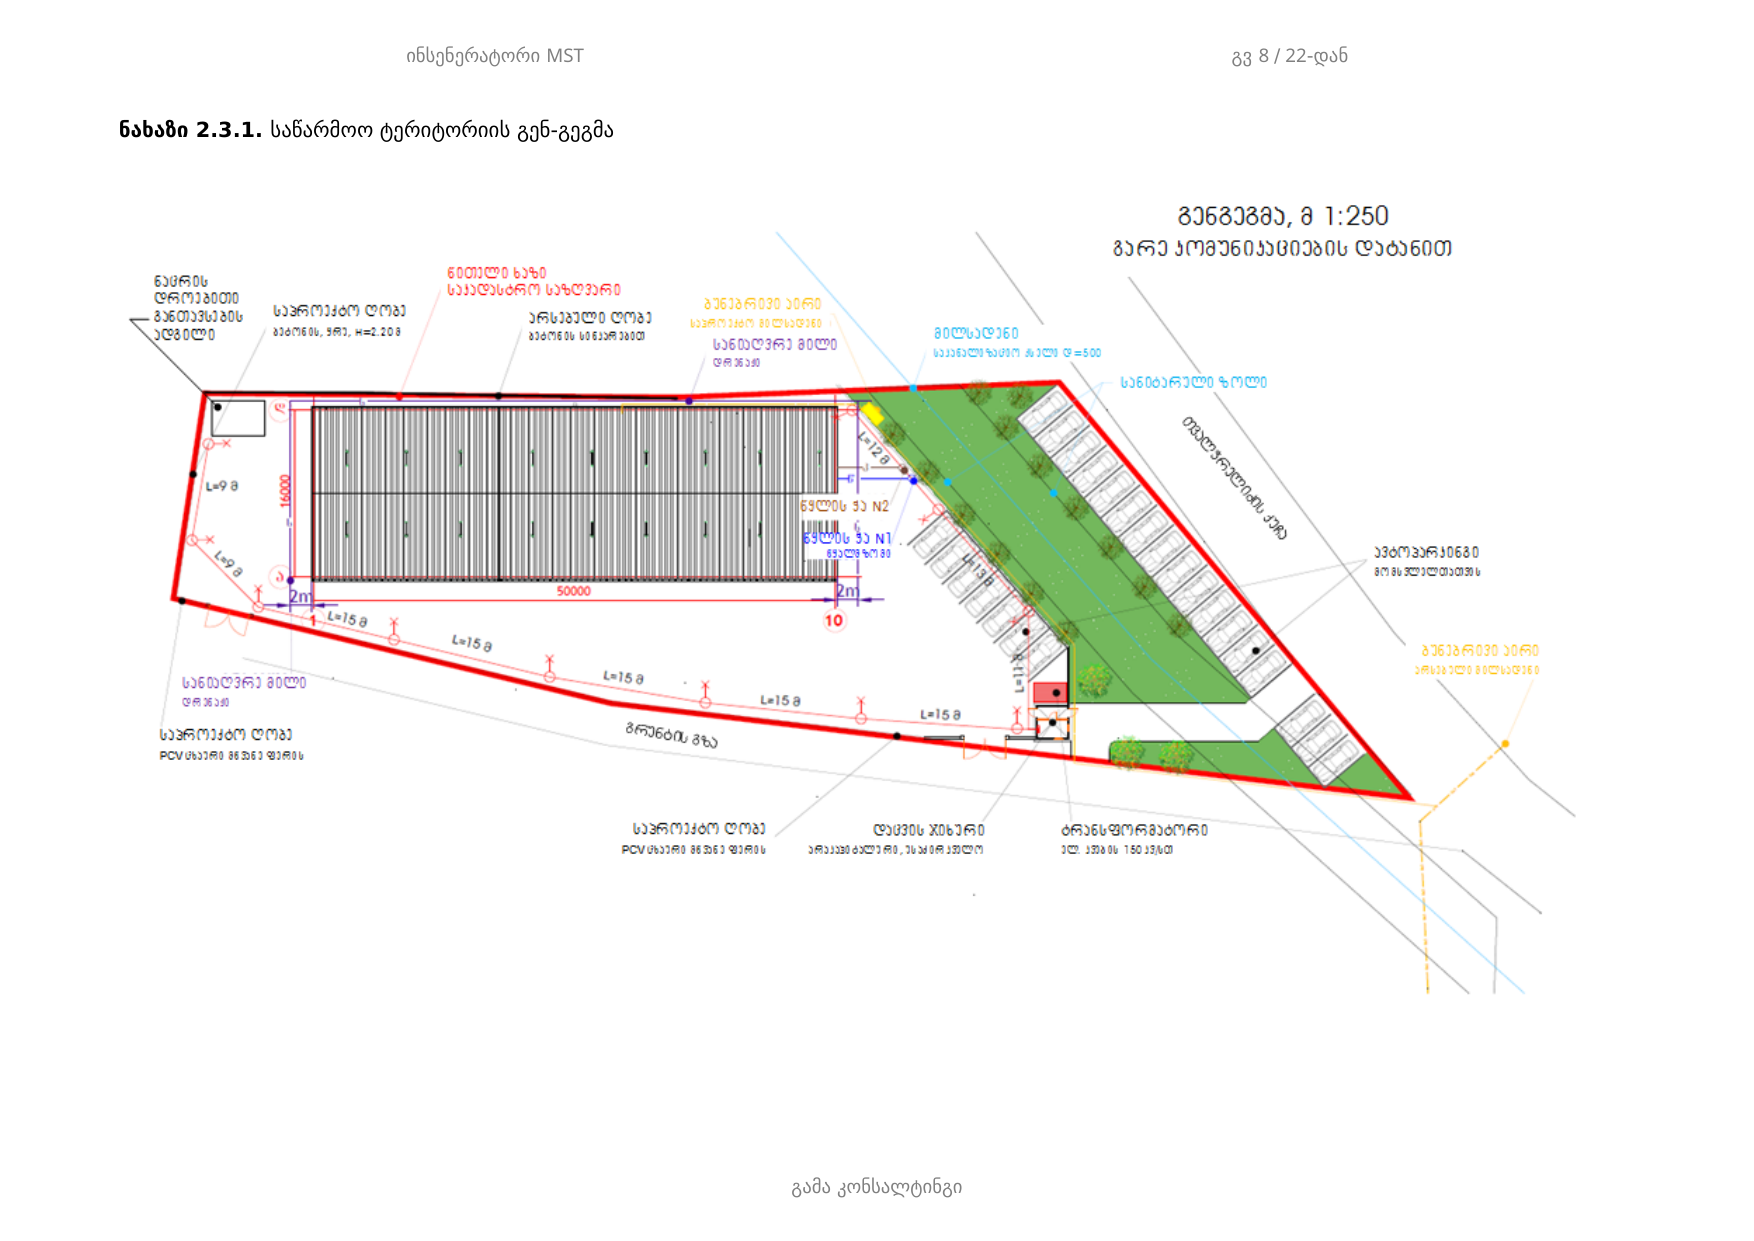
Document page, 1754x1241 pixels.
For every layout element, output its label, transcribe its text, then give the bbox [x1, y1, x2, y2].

text ნახაზი 2.3.1. საწარმოო ტერიტორიის გენ-გეგმა [118, 118, 1635, 143]
picture [118, 155, 1580, 1007]
